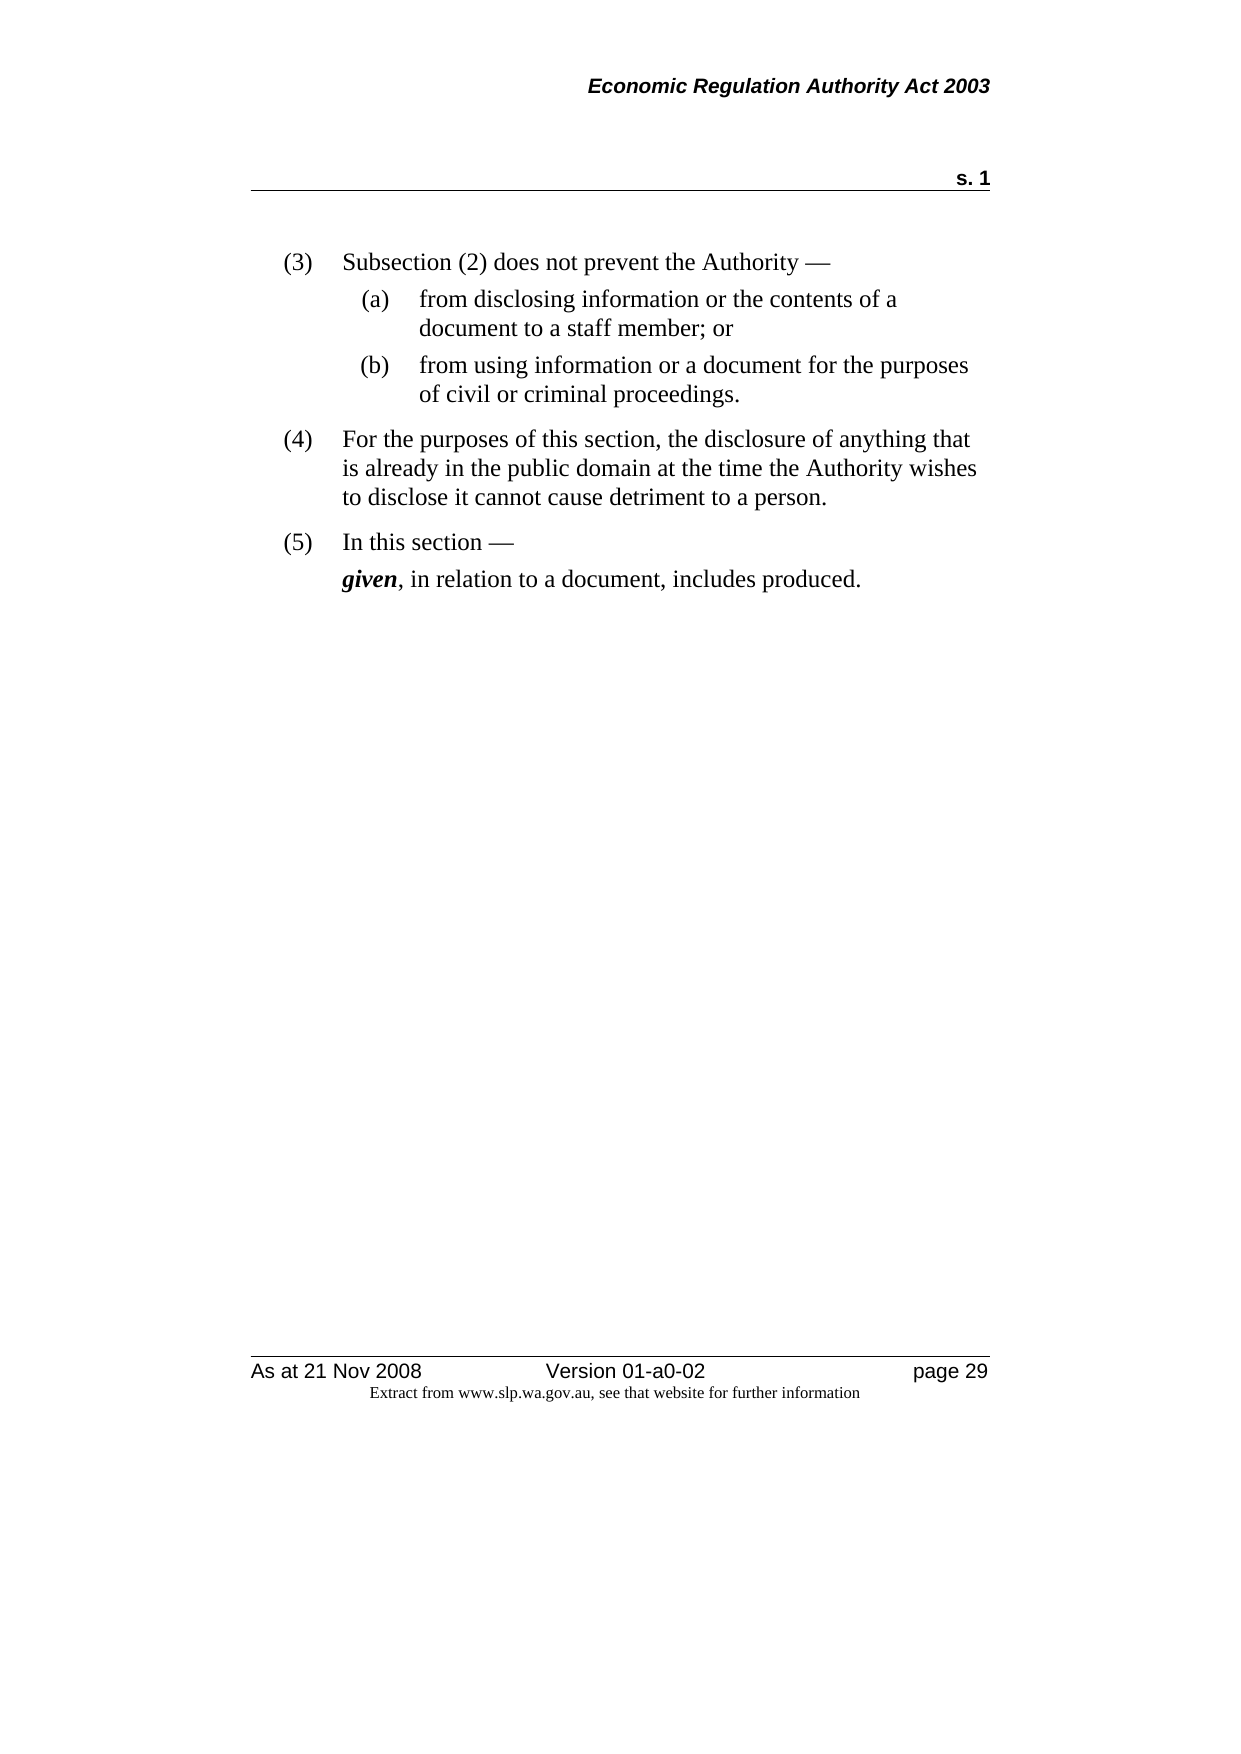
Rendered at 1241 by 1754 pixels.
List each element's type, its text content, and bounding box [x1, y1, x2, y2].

text (b) from using information or a document for the purposes of civil or criminal proceedings. [251, 350, 990, 408]
text given, in relation to a document, includes produced. [251, 564, 990, 593]
text (3) Subsection (2) does not prevent the Authority — [251, 247, 990, 276]
text (4) For the purposes of this section, the disclosure of anything that is already in the public domain at the time the Authority wishes to disclose it cannot cause detriment to a person. [251, 424, 990, 511]
text (5) In this section — [251, 527, 990, 556]
text (a) from disclosing information or the contents of a document to a staff member; or [251, 284, 990, 342]
